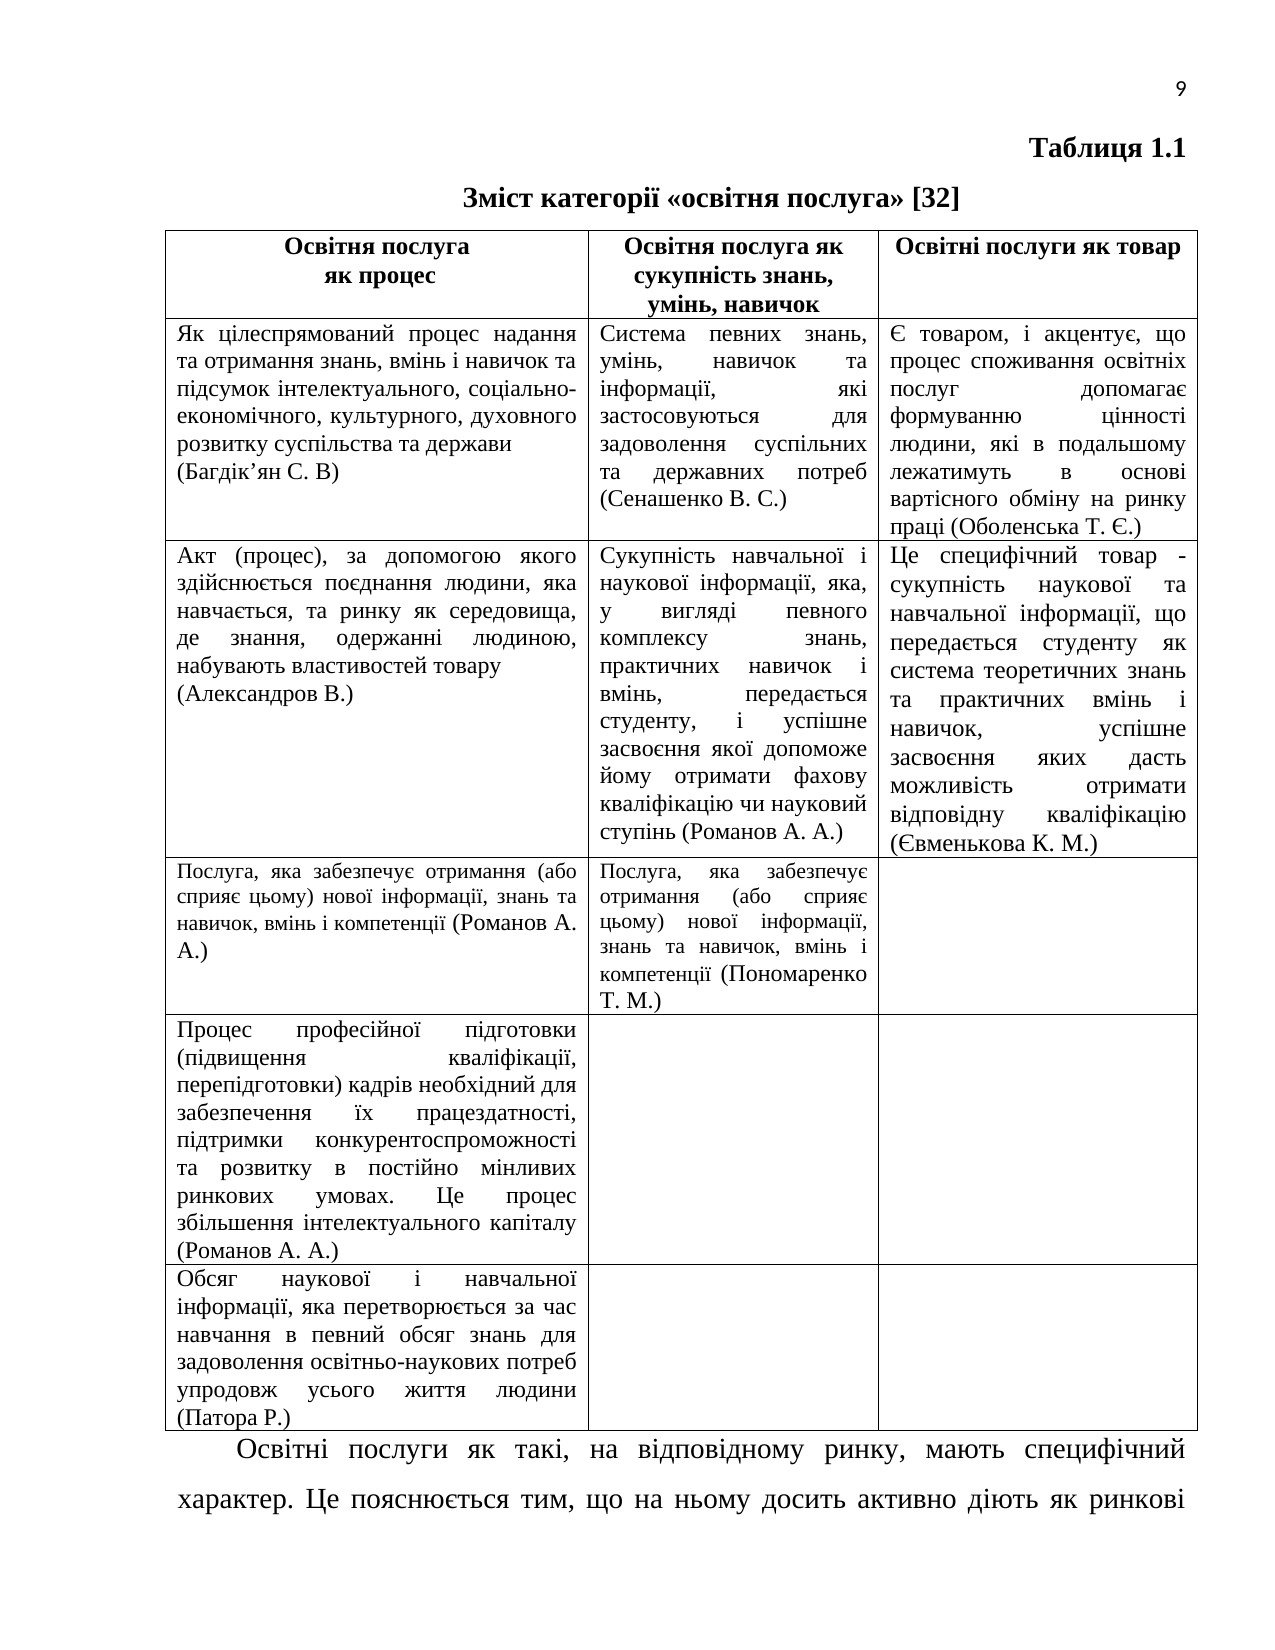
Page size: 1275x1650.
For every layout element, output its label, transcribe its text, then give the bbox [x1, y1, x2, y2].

table_cell Система певних знань, умінь, навичок та інформації, які застосовуються для задоволення суспільних та державних потреб (Сенашенко В. С.) [589, 319, 878, 539]
table_cell [879, 1015, 1197, 1263]
table_cell Як цілеспрямований процес надання та отримання знань, вмінь і навичок та підсумок інтелектуального, соціально-економічного, культурного, духовного розвитку суспільства та держави (Багдік’ян С. В) [166, 319, 588, 539]
table_cell Акт (процес), за допомогою якого здійснюється поєднання людини, яка навчається, та ринку як середовища, де знання, одержанні людиною, набувають властивостей товару (Александров В.) [166, 541, 588, 857]
table_cell Процес професійної підготовки (підвищення кваліфікації, перепідготовки) кадрів необхідний для забезпечення їх працездатності, підтримки конкурентоспроможності та розвитку в постійно мінливих ринкових умовах. Це процес збільшення інтелектуального капіталу (Романов А. А.) [166, 1015, 588, 1263]
text Таблиця 1.1 [177, 130, 1186, 163]
table_cell Сукупність навчальної і наукової інформації, яка, у вигляді певного комплексу знань, практичних навичок і вмінь, передається студенту, і успішне засвоєння якої допоможе йому отримати фахову кваліфікацію чи науковий ступінь (Романов А. А.) [589, 541, 878, 857]
table_cell Послуга, яка забезпечує отримання (або сприяє цьому) нової інформації, знань та навичок, вмінь і компетенції (Пономаренко Т. М.) [589, 858, 878, 1014]
text Зміст категорії «освітня послуга» [32] [177, 180, 1186, 214]
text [177, 1431, 1186, 1515]
table_cell [589, 1015, 878, 1263]
table_header Освітні послуги як товар [879, 231, 1197, 318]
table_header Освітня послуга як процес [166, 231, 588, 318]
table_cell [879, 1265, 1197, 1430]
table_cell Обсяг наукової і навчальної інформації, яка перетворюється за час навчання в певний обсяг знань для задоволення освітньо-наукових потреб упродовж усього життя людини (Патора Р.) [166, 1265, 588, 1430]
table_header Освітня послуга як сукупність знань, умінь, навичок [589, 231, 878, 318]
table_cell Є товаром, і акцентує, що процес споживання освітніх послуг допомагає формуванню цінності людини, які в подальшому лежатимуть в основі вартісного обміну на ринку праці (Оболенська Т. Є.) [879, 319, 1197, 539]
table_cell [589, 1265, 878, 1430]
table_cell Це специфічний товар -сукупність наукової та навчальної інформації, що передається студенту як система теоретичних знань та практичних вмінь і навичок, успішне засвоєння яких дасть можливість отримати відповідну кваліфікацію (Євменькова К. М.) [879, 541, 1197, 857]
table_cell Послуга, яка забезпечує отримання (або сприяє цьому) нової інформації, знань та навичок, вмінь і компетенції (Романов А. А.) [166, 858, 588, 1014]
table_cell [879, 858, 1197, 1014]
